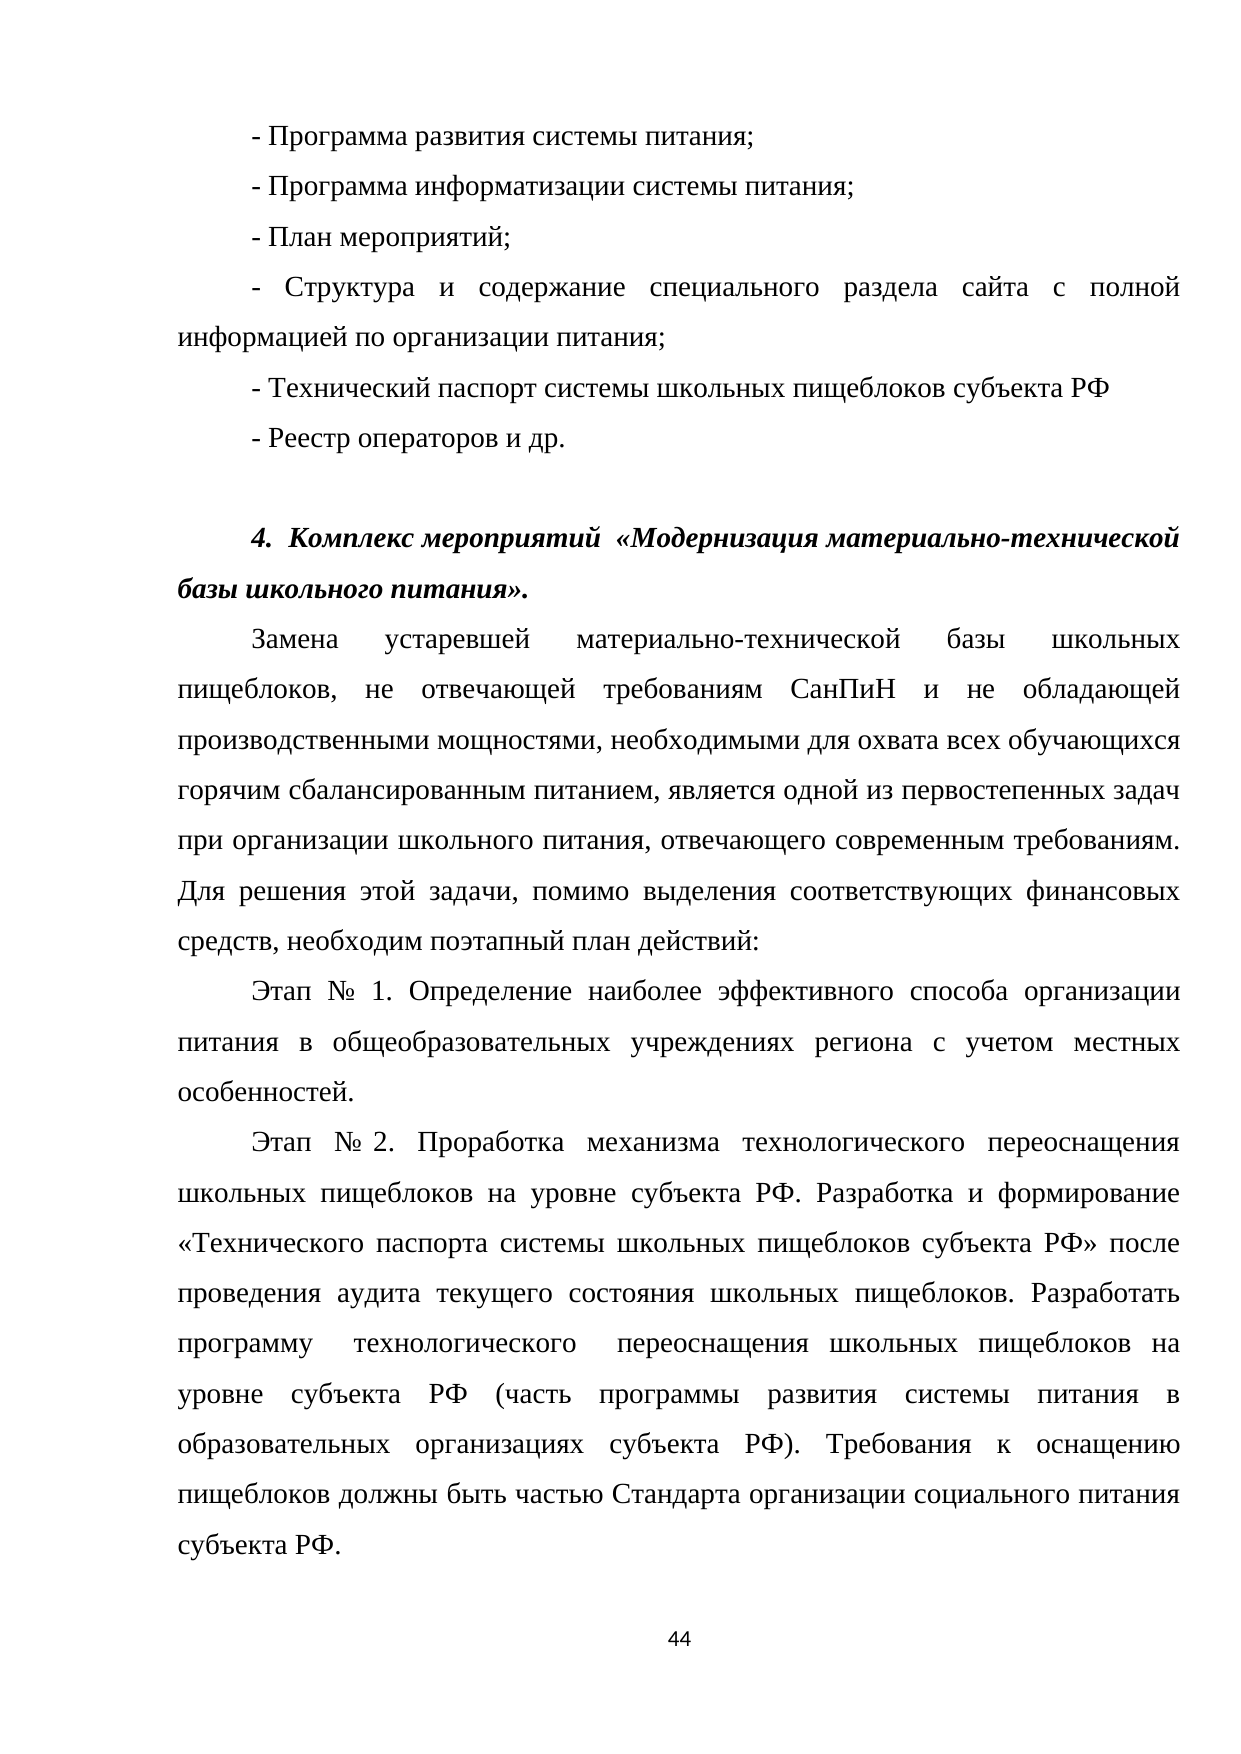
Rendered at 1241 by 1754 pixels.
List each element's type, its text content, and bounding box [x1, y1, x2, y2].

text Этап № 1. Определение наиболее эффективного способа организации питания в общеобразовательных учреждениях региона с учетом местных особенностей. [177, 973, 1181, 1108]
text 4. Комплекс мероприятий «Модернизация материально-технической базы школьного питания». [177, 521, 1181, 604]
text - План мероприятий; [177, 219, 1181, 252]
text - Реестр операторов и др. [177, 420, 1181, 453]
text - Программа информатизации системы питания; [177, 168, 1181, 202]
text - Программа развития системы питания; [177, 118, 1181, 152]
text Этап № 2. Проработка механизма технологического переоснащения школьных пищеблоков на уровне субъекта РФ. Разработка и формирование «Технического паспорта системы школьных пищеблоков субъекта РФ» после проведения аудита текущего состояния школьных пищеблоков. Разработать программу технологического переоснащения школьных пищеблоков на уровне субъекта РФ (часть программы развития системы питания в образовательных организациях субъекта РФ). Требования к оснащению пищеблоков должны быть частью Стандарта организации социального питания субъекта РФ. [177, 1124, 1181, 1560]
text Замена устаревшей материально-технической базы школьных пищеблоков, не отвечающей требованиям СанПиН и не обладающей производственными мощностями, необходимыми для охвата всех обучающихся горячим сбалансированным питанием, является одной из первостепенных задач при организации школьного питания, отвечающего современным требованиям. Для решения этой задачи, помимо выделения соответствующих финансовых средств, необходим поэтапный план действий: [177, 621, 1181, 957]
text - Структура и содержание специального раздела сайта с полной информацией по организации питания; [177, 269, 1181, 353]
text - Технический паспорт системы школьных пищеблоков субъекта РФ [177, 370, 1181, 403]
